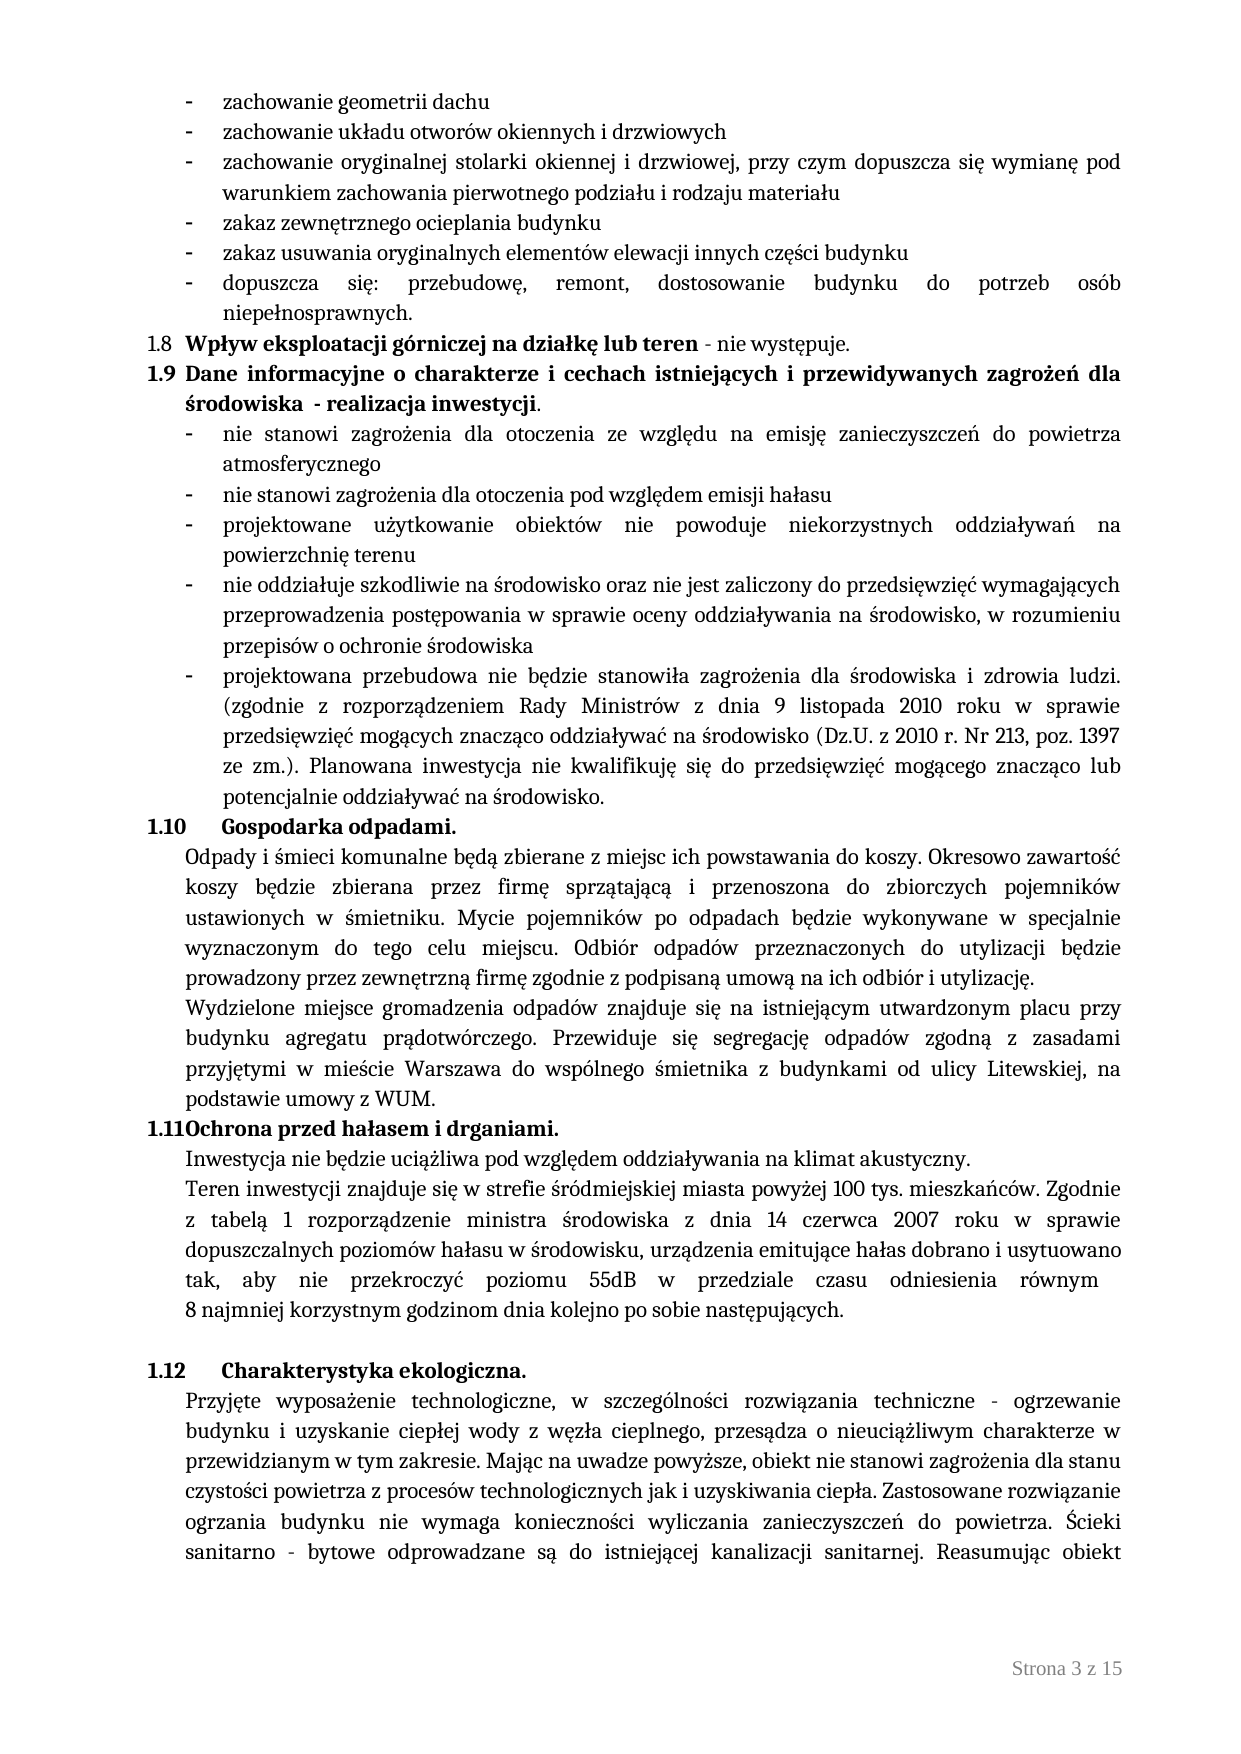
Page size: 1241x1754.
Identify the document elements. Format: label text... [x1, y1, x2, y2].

list zachowanie układu otworów okiennych i drzwiowych [185, 119, 1122, 145]
text Inwestycja nie będzie uciążliwa pod względem oddziaływania na klimat akustyczny. [148, 1146, 1122, 1172]
list Ochrona przed hałasem i drganiami. [148, 1116, 1122, 1142]
list zachowanie oryginalnej stolarki okiennej i drzwiowej, przy czym dopuszcza się wymianę pod warunkiem zachowania pierwotnego podziału i rodzaju materiału [185, 149, 1122, 206]
list zakaz usuwania oryginalnych elementów elewacji innych części budynku [185, 240, 1122, 266]
list zachowanie geometrii dachu [185, 89, 1122, 115]
list Gospodarka odpadami. [148, 814, 1122, 840]
list projektowane użytkowanie obiektów nie powoduje niekorzystnych oddziaływań na powierzchnię terenu [185, 512, 1122, 568]
list nie stanowi zagrożenia dla otoczenia pod względem emisji hałasu [185, 481, 1122, 508]
text Odpady i śmieci komunalne będą zbierane z miejsc ich powstawania do koszy. Okresowo zawartość koszy będzie zbierana przez firmę sprzątającą i przenoszona do zbiorczych pojemników ustawionych w śmietniku. Mycie pojemników po odpadach będzie wykonywane w specjalnie wyznaczonym do tego celu miejscu. Odbiór odpadów przeznaczonych do utylizacji będzie prowadzony przez zewnętrzną firmę zgodnie z podpisaną umową na ich odbiór i utylizację. [185, 844, 1122, 991]
text Teren inwestycji znajduje się w strefie śródmiejskiej miasta powyżej 100 tys. mieszkańców. Zgodnie z tabelą 1 rozporządzenie ministra środowiska z dnia 14 czerwca 2007 roku w sprawie dopuszczalnych poziomów hałasu w środowisku, urządzenia emitujące hałas dobrano i usytuowano tak, aby nie przekroczyć poziomu 55dB w przedziale czasu odniesienia równym 8 najmniej korzystnym godzinom dnia kolejno po sobie następujących. [185, 1176, 1122, 1323]
list zakaz zewnętrznego ocieplania budynku [185, 209, 1122, 236]
list dopuszcza się: przebudowę, remont, dostosowanie budynku do potrzeb osób niepełnosprawnych. [185, 270, 1122, 326]
list Dane informacyjne o charakterze i cechach istniejących i przewidywanych zagrożeń dla środowiska - realizacja inwestycji. [148, 361, 1122, 417]
list Wpływ eksploatacji górniczej na działkę lub teren - nie występuje. [148, 330, 1122, 357]
list projektowana przebudowa nie będzie stanowiła zagrożenia dla środowiska i zdrowia ludzi. (zgodnie z rozporządzeniem Rady Ministrów z dnia 9 listopada 2010 roku w sprawie przedsięwzięć mogących znacząco oddziaływać na środowisko (Dz.U. z 2010 r. Nr 213, poz. 1397 ze zm.). Planowana inwestycja nie kwalifikuję się do przedsięwzięć mogącego znacząco lub potencjalnie oddziaływać na środowisko. [185, 663, 1122, 810]
text Wydzielone miejsce gromadzenia odpadów znajduje się na istniejącym utwardzonym placu przy budynku agregatu prądotwórczego. Przewiduje się segregację odpadów zgodną z zasadami przyjętymi w mieście Warszawa do wspólnego śmietnika z budynkami od ulicy Litewskiej, na podstawie umowy z WUM. [185, 995, 1122, 1112]
list nie oddziałuje szkodliwie na środowisko oraz nie jest zaliczony do przedsięwzięć wymagających przeprowadzenia postępowania w sprawie oceny oddziaływania na środowisko, w rozumieniu przepisów o ochronie środowiska [185, 572, 1122, 659]
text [185, 1388, 1122, 1565]
list Charakterystyka ekologiczna. [148, 1357, 1122, 1384]
list nie stanowi zagrożenia dla otoczenia ze względu na emisję zanieczyszczeń do powietrza atmosferycznego [185, 421, 1122, 477]
